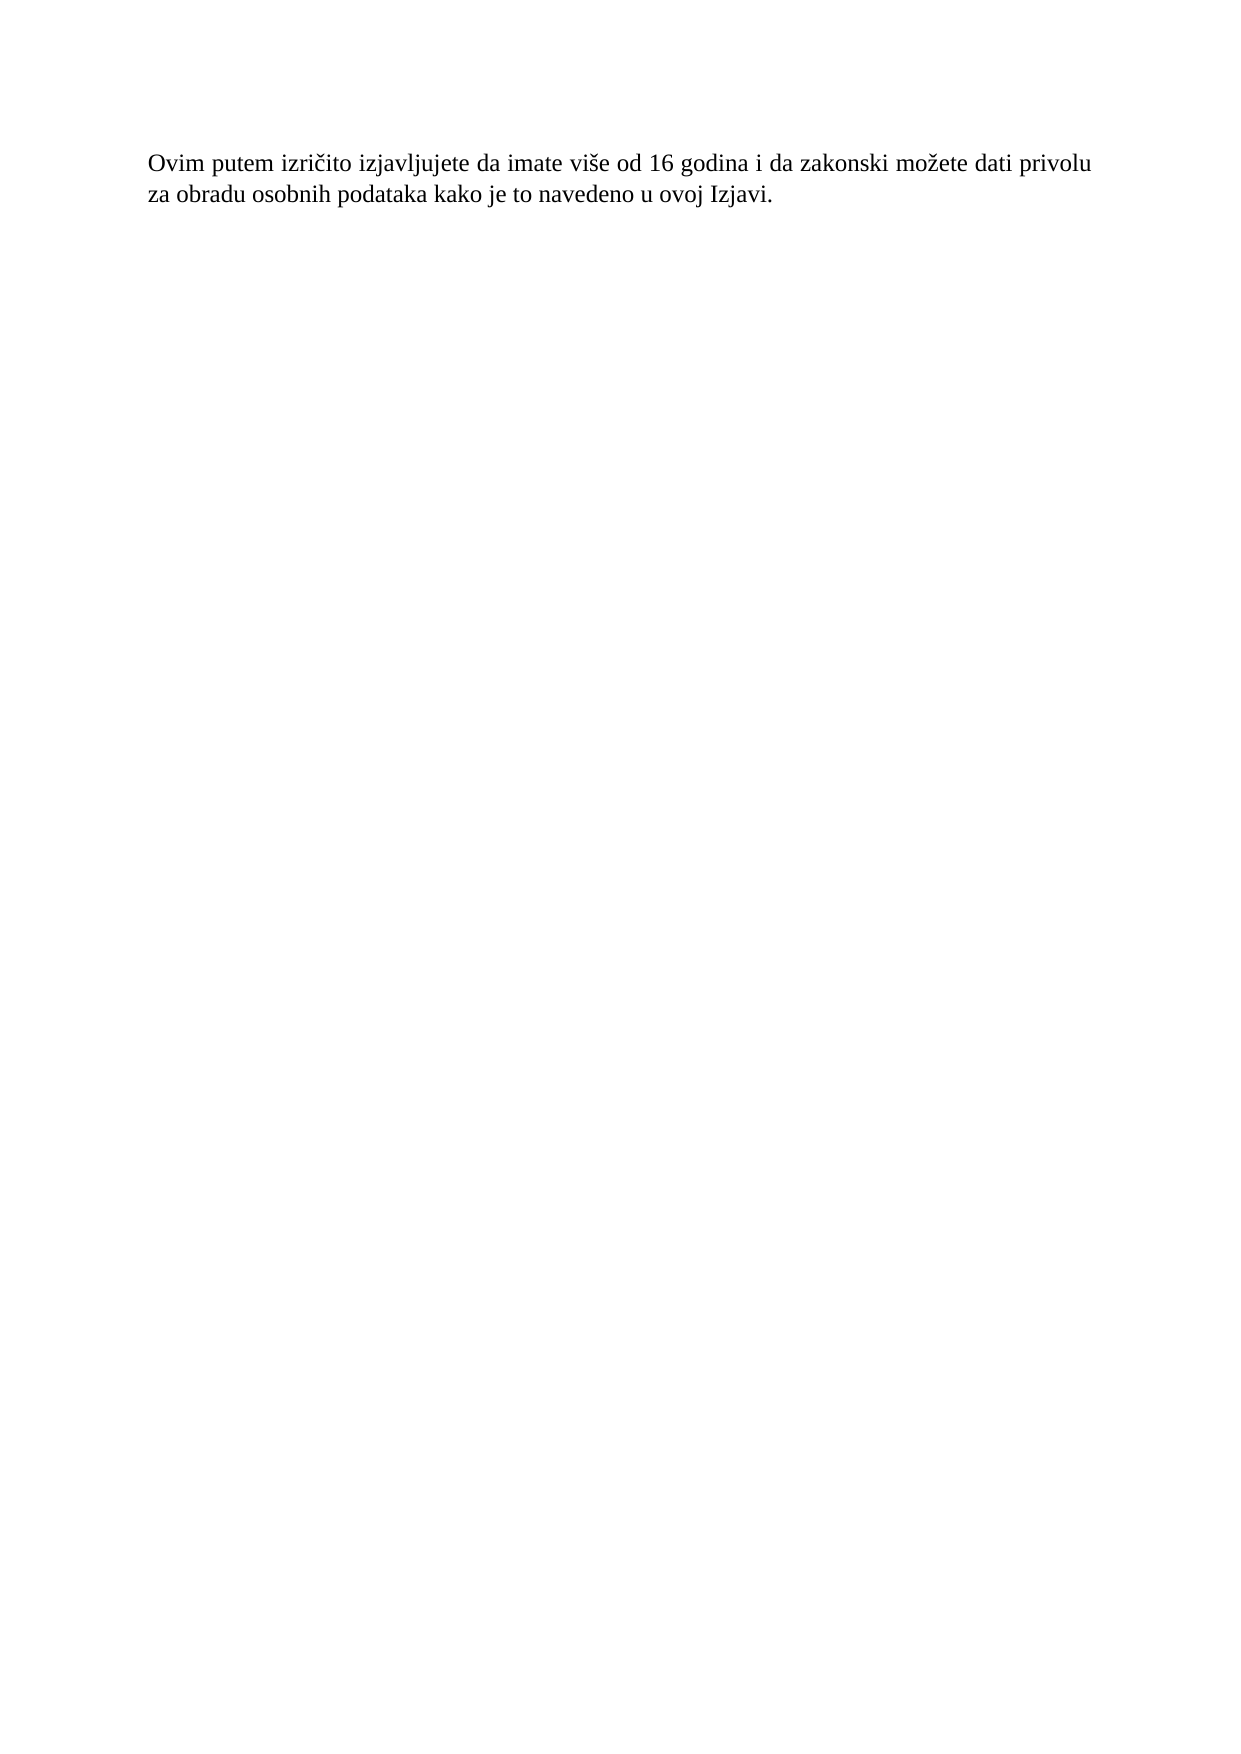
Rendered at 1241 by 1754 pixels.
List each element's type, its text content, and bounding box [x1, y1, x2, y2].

text Ovim putem izričito izjavljujete da imate više od 16 godina i da zakonski možete dati privolu za obradu osobnih podataka kako je to navedeno u ovoj Izjavi. [148, 148, 1093, 207]
